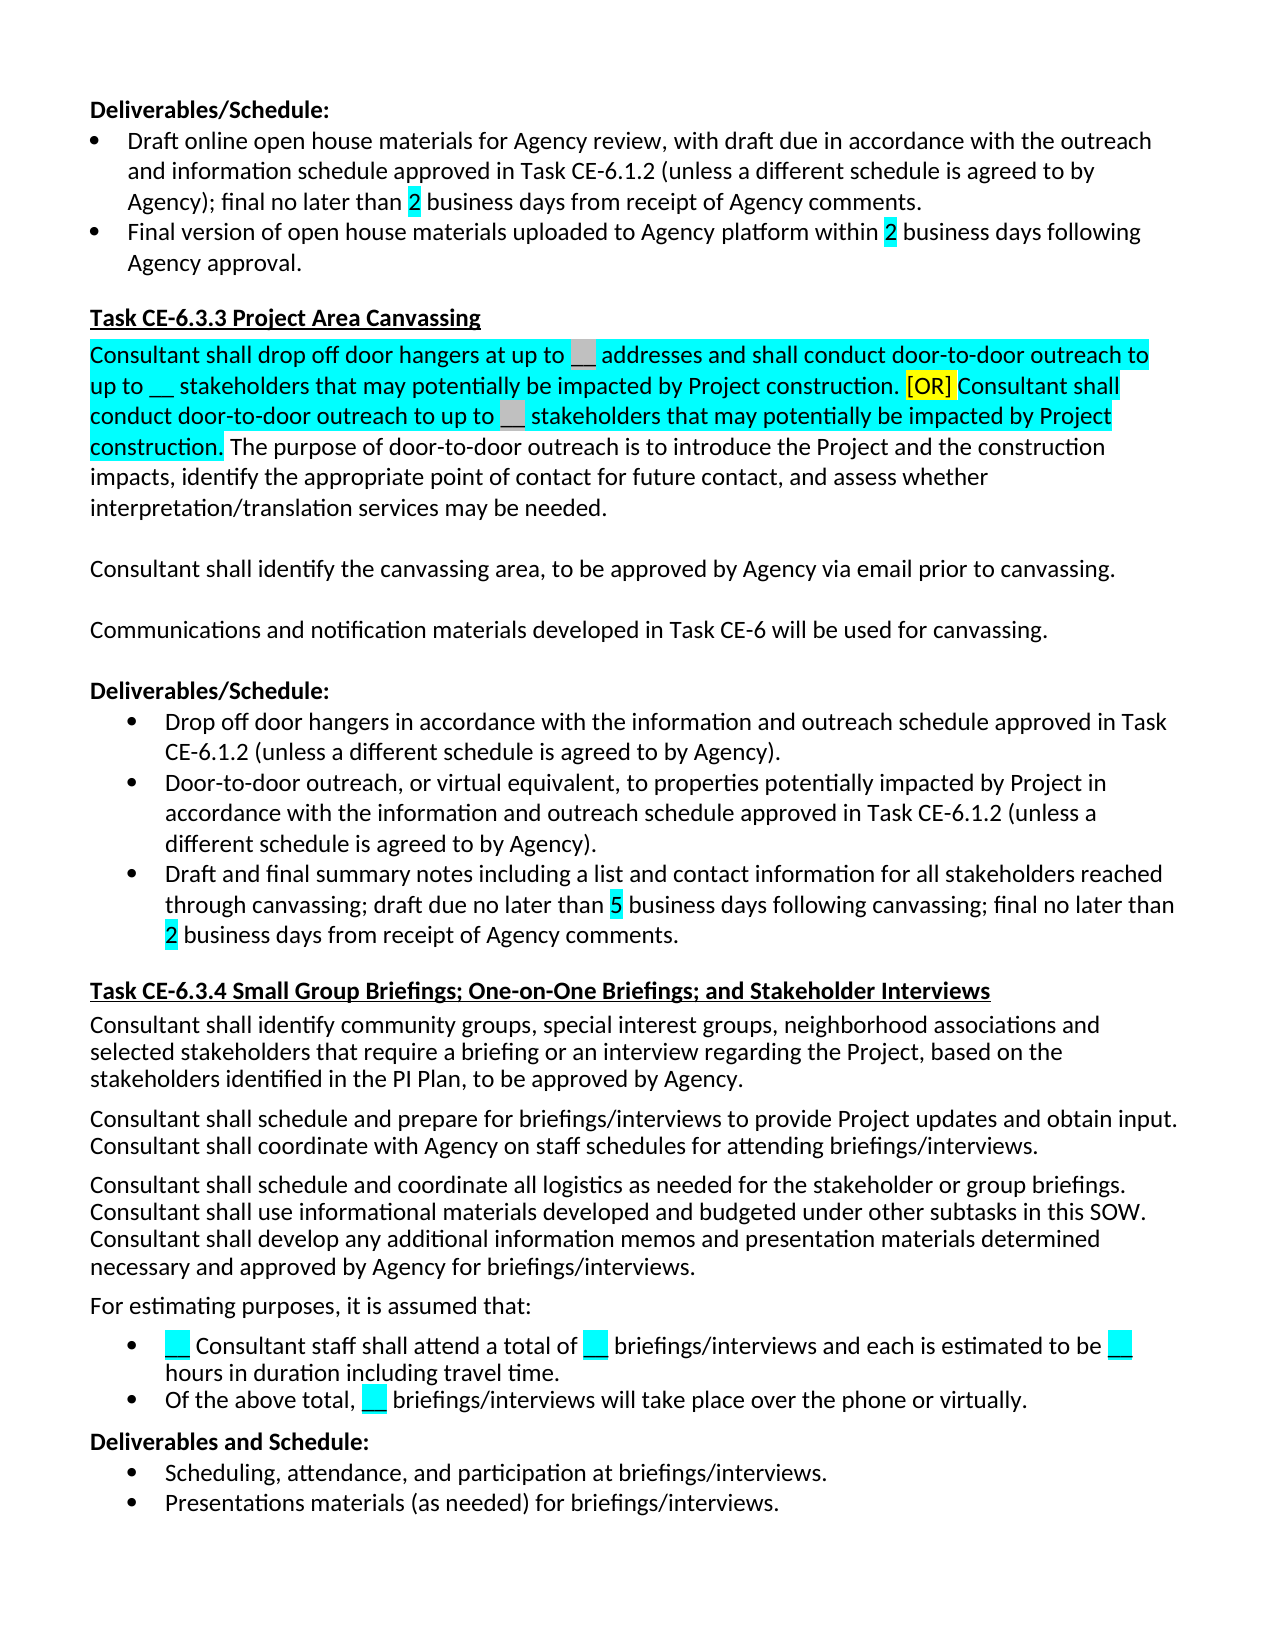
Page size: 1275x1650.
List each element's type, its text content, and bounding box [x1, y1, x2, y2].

list Of the above total, __ briefings/interviews will take place over the phone or virtually. [387, 1387, 1181, 1414]
list Draft and final summary notes including a list and contact information for all stakeholders reached through canvassing; draft due no later than 5 business days following canvassing; final no later than 2 business days from receipt of Agency comments. [127, 858, 1181, 950]
text Deliverables/Schedule: [90, 675, 1181, 706]
text Consultant shall identify the canvassing area, to be approved by Agency via email prior to canvassing. [90, 553, 1181, 583]
list Scheduling, attendance, and participation at briefings/interviews. [127, 1457, 1181, 1487]
list Drop off door hangers in accordance with the information and outreach schedule approved in Task CE-6.1.2 (unless a different schedule is agreed to by Agency). [127, 706, 1181, 767]
text Communications and notification materials developed in Task CE-6 will be used for canvassing. [90, 614, 1181, 644]
text Consultant shall drop off door hangers at up to __ addresses and shall conduct door-to-door outreach to up to __ stakeholders that may potentially be impacted by Project construction. [OR] Consultant shall conduct door-to-door outreach to up to __ stakeholders that may potentially be impacted by Project construction. The purpose of door-to-door outreach is to introduce the Project and the construction impacts, identify the appropriate point of contact for future contact, and assess whether interpretation/translation services may be needed. [90, 339, 1181, 522]
list Presentations materials (as needed) for briefings/interviews. [127, 1487, 1181, 1518]
text Consultant shall schedule and prepare for briefings/interviews to provide Project updates and obtain input. Consultant shall coordinate with Agency on staff schedules for attending briefings/interviews. [90, 1105, 1181, 1159]
text Consultant shall identify community groups, special interest groups, neighborhood associations and selected stakeholders that require a briefing or an interview regarding the Project, based on the stakeholders identified in the PI Plan, to be approved by Agency. [90, 1012, 1181, 1093]
list Final version of open house materials uploaded to Agency platform within 2 business days following Agency approval. [90, 217, 1181, 278]
subtitle Task CE-6.3.3 Project Area Canvassing [90, 303, 1181, 333]
text Deliverables and Schedule: [90, 1426, 1181, 1457]
list Draft online open house materials for Agency review, with draft due in accordance with the outreach and information schedule approved in Task CE-6.1.2 (unless a different schedule is agreed to by Agency); final no later than 2 business days from receipt of Agency comments. [90, 125, 1181, 217]
list Door-to-door outreach, or virtual equivalent, to properties potentially impacted by Project in accordance with the information and outreach schedule approved in Task CE-6.1.2 (unless a different schedule is agreed to by Agency). [127, 767, 1181, 858]
text Consultant shall schedule and coordinate all logistics as needed for the stakeholder or group briefings. Consultant shall use informational materials developed and budgeted under other subtasks in this SOW. Consultant shall develop any additional information memos and presentation materials determined necessary and approved by Agency for briefings/interviews. [90, 1172, 1181, 1280]
text For estimating purposes, it is assumed that: [90, 1293, 1181, 1320]
subtitle Task CE-6.3.4 Small Group Briefings; One-on-One Briefings; and Stakeholder Interviews [90, 975, 1181, 1005]
list Of the above total, __ briefings/interviews will take place over the phone or virtually. [127, 1387, 362, 1414]
text Deliverables/Schedule: [90, 94, 1181, 125]
list __ Consultant staff shall attend a total of __ briefings/interviews and each is estimated to be __ hours in duration including travel time. [127, 1332, 1181, 1387]
